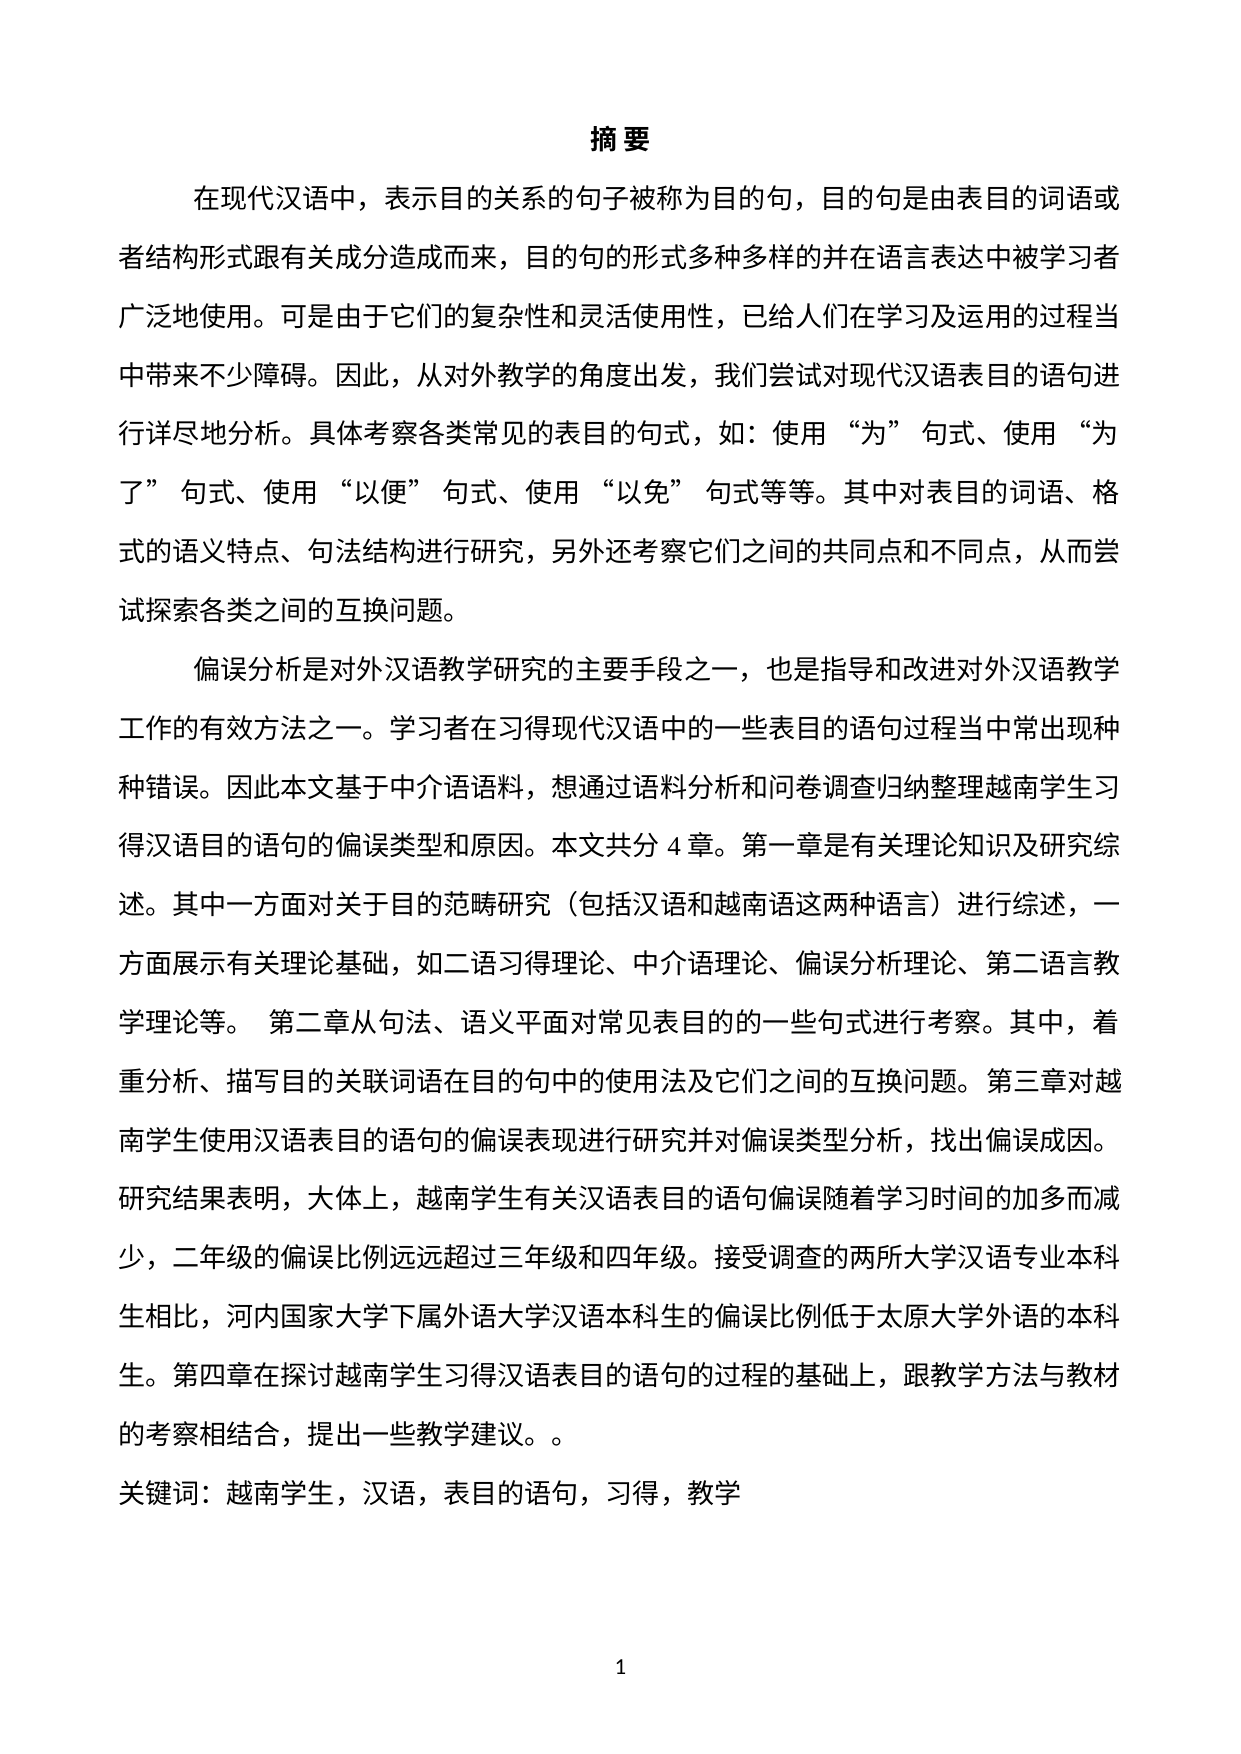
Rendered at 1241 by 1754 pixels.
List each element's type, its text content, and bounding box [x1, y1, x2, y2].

text 偏误分析是对外汉语教学研究的主要手段之一，也是指导和改进对外汉语教学工作的有效方法之一。学习者在习得现代汉语中的一些表目的语句过程当中常出现种种错误。因此本文基于中介语语料，想通过语料分析和问卷调查归纳整理越南学生习得汉语目的语句的偏误类型和原因。本文共分4 章。第一章是有关理论知识及研究综述。其中一方面对关于目的范畴研究（包括汉语和越南语这两种语言）进行综述，一方面展示有关理论基础，如二语习得理论、中介语理论、偏误分析理论、第二语言教学理论等。 第二章从句法、语义平面对常见表目的的一些句式进行考察。其中，着重分析、描写目的关联词语在目的句中的使用法及它们之间的互换问题。第三章对越南学生使用汉语表目的语句的偏误表现进行研究并对偏误类型分析，找出偏误成因。研究结果表明，大体上，越南学生有关汉语表目的语句偏误随着学习时间的加多而减少，二年级的偏误比例远远超过三年级和四年级。接受调查的两所大学汉语专业本科生相比，河内国家大学下属外语大学汉语本科生的偏误比例低于太原大学外语的本科生。第四章在探讨越南学生习得汉语表目的语句的过程的基础上，跟教学方法与教材的考察相结合，提出一些教学建议。。 [118, 648, 1122, 1452]
text 摘 要 [118, 118, 1122, 157]
text 在现代汉语中，表示目的关系的句子被称为目的句，目的句是由表目的词语或者结构形式跟有关成分造成而来，目的句的形式多种多样的并在语言表达中被学习者广泛地使用。可是由于它们的复杂性和灵活使用性，已给人们在学习及运用的过程当中带来不少障碍。因此，从对外教学的角度出发，我们尝试对现代汉语表目的语句进行详尽地分析。具体考察各类常见的表目的句式，如：使用 “为” 句式、使用 “为了” 句式、使用 “以便” 句式、使用 “以免” 句式等等。其中对表目的词语、格式的语义特点、句法结构进行研究，另外还考察它们之间的共同点和不同点，从而尝试探索各类之间的互换问题。 [118, 177, 1122, 628]
text 关键词：越南学生，汉语，表目的语句，习得，教学 [118, 1472, 1122, 1511]
